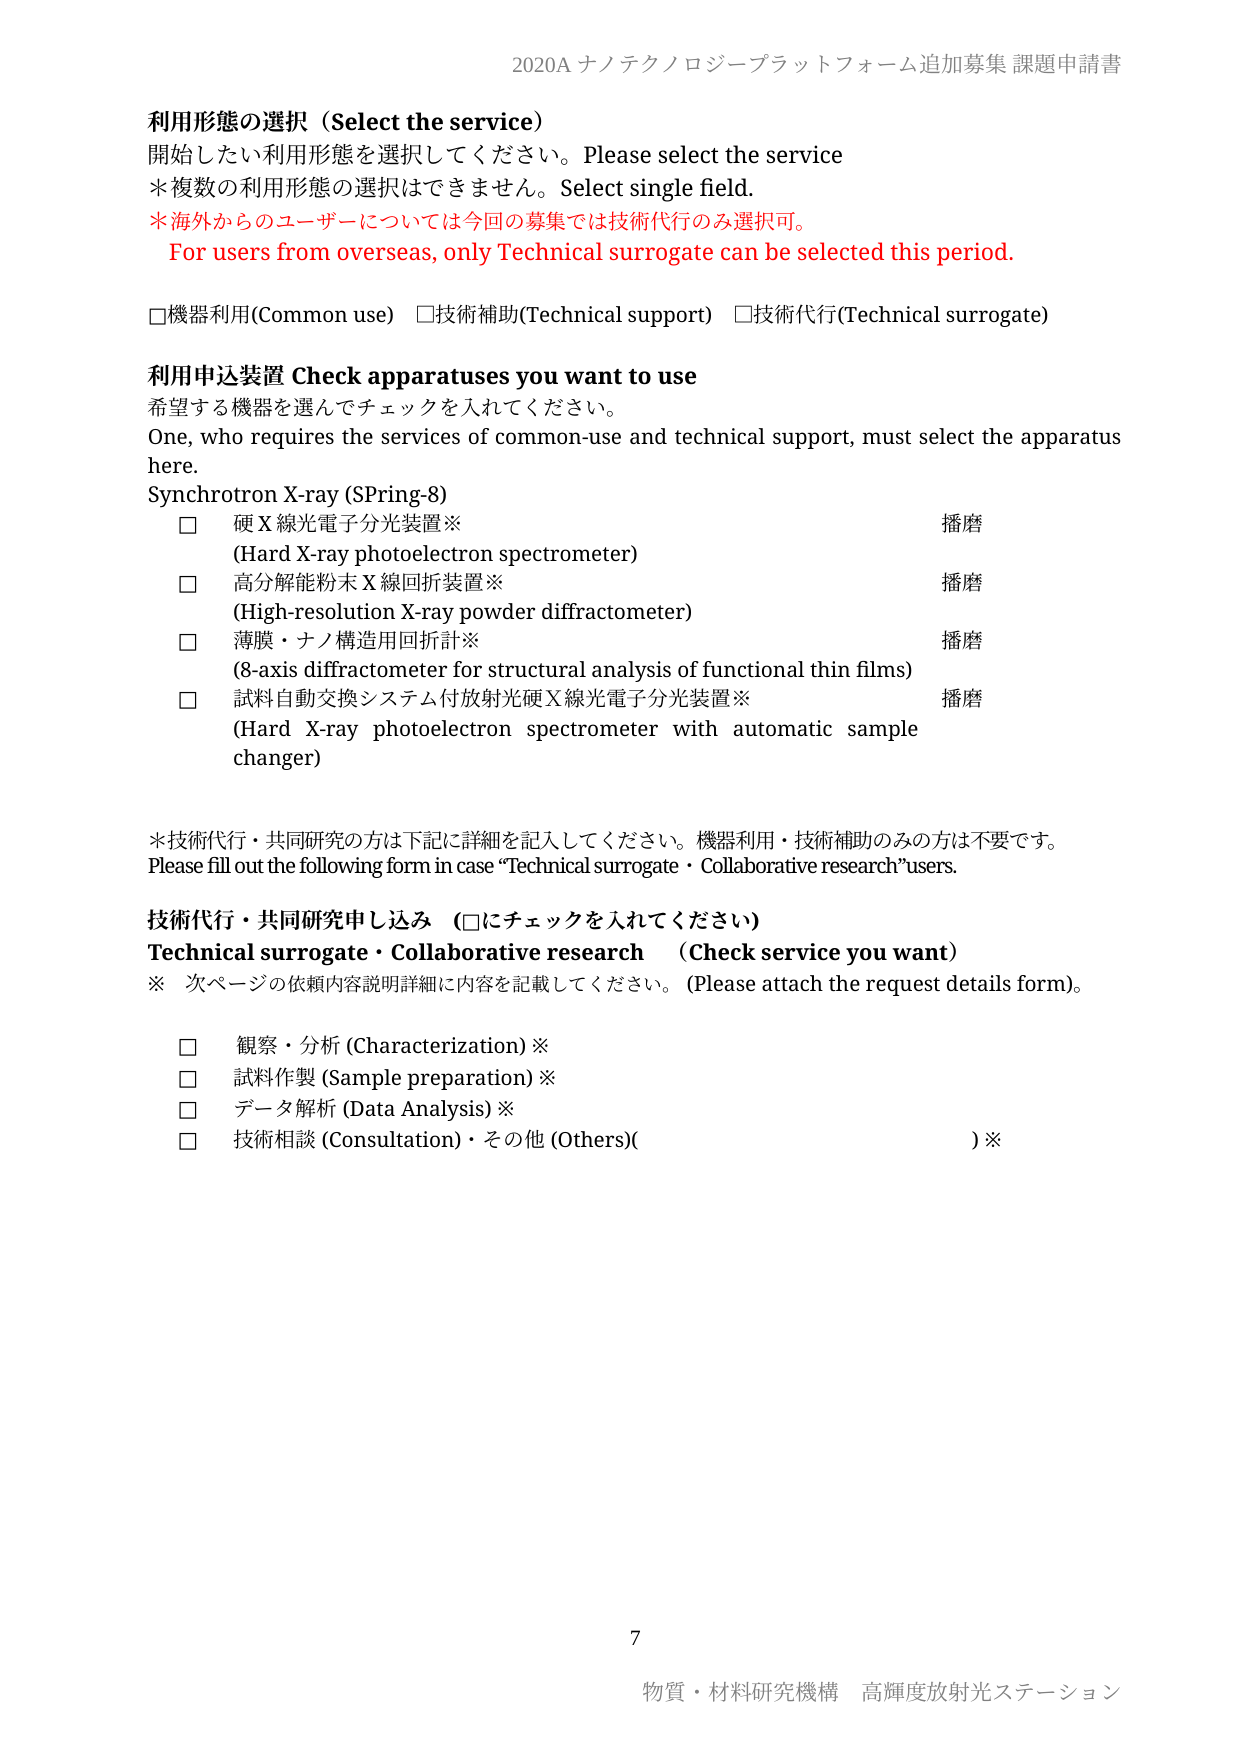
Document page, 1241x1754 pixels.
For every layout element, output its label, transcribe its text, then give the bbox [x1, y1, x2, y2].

table_cell 播磨 [930, 567, 1086, 625]
table_cell □ [166, 684, 222, 800]
table_header □ [166, 1029, 222, 1060]
text For users from overseas, only Technical surrogate can be selected this period. [148, 236, 1122, 267]
table_header 観察・分析 (Characterization) ※ [222, 1029, 1086, 1060]
table_cell 技術相談 (Consultation)・その他 (Others)( ) ※ [222, 1123, 1086, 1154]
table_cell 播磨 [930, 684, 1086, 800]
table_cell □ [166, 567, 222, 625]
table_header □ [166, 509, 222, 567]
text ＊海外からのユーザーについては今回の募集では技術代行のみ選択可。 [148, 203, 1122, 236]
table_cell データ解析 (Data Analysis) ※ [222, 1091, 1086, 1123]
text 開始したい利用形態を選択してください。Please select the service [148, 137, 1096, 170]
text 技術代行・共同研究申し込み (□にチェックを入れてください) [148, 904, 1122, 935]
table_cell 播磨 [930, 625, 1086, 683]
table_header 播磨 [930, 509, 1086, 567]
table_cell 薄膜・ナノ構造用回折計※ (8-axis diffractometer for structural analysis of functional thin films) [222, 625, 930, 683]
text Technical surrogate・Collaborative research （Check service you want） [148, 935, 1122, 966]
text ＊技術代行・共同研究の方は下記に詳細を記入してください。機器利用・技術補助のみの方は不要です。 [148, 829, 1096, 854]
text □機器利用(Common use) □技術補助(Technical support) □技術代行(Technical surrogate) [148, 299, 1122, 329]
text 利用形態の選択（Select the service） [148, 104, 1096, 137]
table_cell □ [166, 1060, 222, 1091]
table_header 硬X線光電子分光装置※ (Hard X-ray photoelectron spectrometer) [222, 509, 930, 567]
table_cell 試料自動交換システム付放射光硬Ｘ線光電子分光装置※ (Hard X-ray photoelectron spectrometer with automatic sample changer) [222, 684, 930, 800]
table_cell 高分解能粉末X線回折装置※ (High-resolution X-ray powder diffractometer) [222, 567, 930, 625]
text 利用申込装置 Check apparatuses you want to use [148, 358, 1096, 391]
table_cell 試料作製 (Sample preparation) ※ [222, 1060, 1086, 1091]
text One, who requires the services of common-use and technical support, must select the apparatus here. [148, 421, 1122, 479]
table_cell □ [166, 1123, 222, 1154]
text 希望する機器を選んでチェックを入れてください。 [148, 391, 1096, 421]
table_cell □ [166, 1091, 222, 1123]
table_cell □ [166, 625, 222, 683]
text Please fill out the following form in case “Technical surrogate・Collaborative research”users. [148, 854, 1096, 879]
text ＊複数の利用形態の選択はできません。Select single field. [148, 170, 1096, 203]
text ※ 次ページの依頼内容説明詳細に内容を記載してください。 (Please attach the request details form)。 [148, 966, 1122, 998]
text Synchrotron X-ray (SPring-8) [148, 479, 1122, 508]
